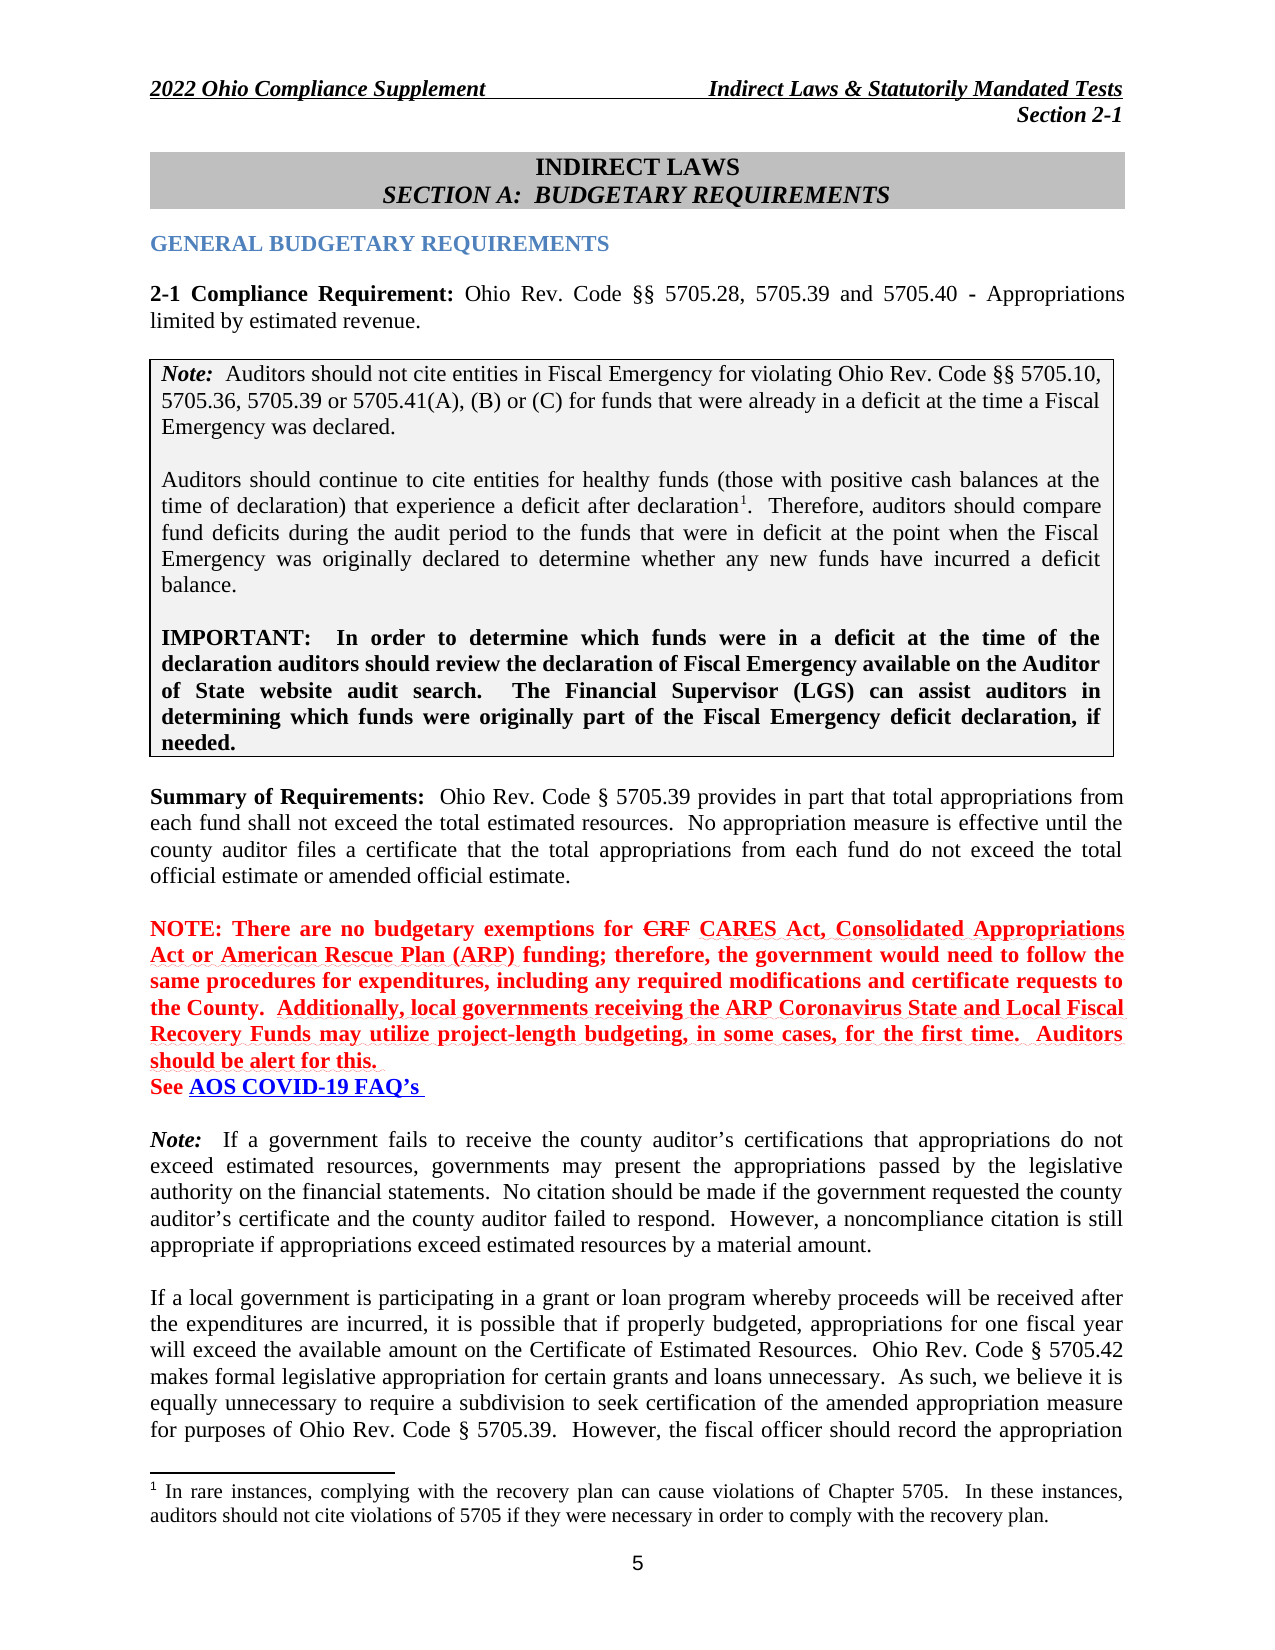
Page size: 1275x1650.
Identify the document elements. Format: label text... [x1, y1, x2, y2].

text Note: If a government fails to receive the county auditor’s certifications that appropriations do not exceed estimated resources, governments may present the appropriations passed by the legislative authority on the financial statements. No citation should be made if the government requested the county auditor’s certificate and the county auditor failed to respond. However, a noncompliance citation is still appropriate if appropriations exceed estimated resources by a material amount. [150, 1126, 1125, 1257]
subtitle INDIRECT LAWS [150, 152, 1125, 180]
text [150, 1284, 1125, 1442]
text See AOS COVID-19 FAQ’s [150, 1073, 1125, 1099]
text NOTE: There are no budgetary exemptions for CRF CARES Act, Consolidated Appropriations Act or American Rescue Plan (ARP) funding; therefore, the government would need to follow the same procedures for expenditures, including any required modifications and certificate requests to the County. Additionally, local governments receiving the ARP Coronavirus State and Local Fiscal Recovery Funds may utilize project-length budgeting, in some cases, for the first time. Auditors should be alert for this. [150, 915, 1125, 1045]
table_header Note: Auditors should not cite entities in Fiscal Emergency for violating Ohio Rev. Code §§ 5705.10, 5705.36, 5705.39 or 5705.41(A), (B) or (C) for funds that were already in a deficit at the time a Fiscal Emergency was declared. Auditors should continue to cite entities for healthy funds (those with positive cash balances at the time of declaration) that experience a deficit after declaration. Therefore, auditors should compare fund deficits during the audit period to the funds that were in deficit at the point when the Fiscal Emergency was originally declared to determine whether any new funds have incurred a deficit balance. IMPORTANT: In order to determine which funds were in a deficit at the time of the declaration auditors should review the declaration of Fiscal Emergency available on the Auditor of State website audit search. The Financial Supervisor (LGS) can assist auditors in determining which funds were originally part of the Fiscal Emergency deficit declaration, if needed. [151, 360, 1113, 756]
subtitle 2-1 Compliance Requirement: Ohio Rev. Code §§ 5705.28, 5705.39 and 5705.40 - Appropriations limited by estimated revenue. [150, 280, 1125, 333]
subtitle General Budgetary Requirements [150, 230, 1125, 256]
text Summary of Requirements: Ohio Rev. Code § 5705.39 provides in part that total appropriations from each fund shall not exceed the total estimated resources. No appropriation measure is effective until the county auditor files a certificate that the total appropriations from each fund do not exceed the total official estimate or amended official estimate. [150, 783, 1125, 888]
subtitle Section A: Budgetary Requirements [150, 180, 1125, 209]
